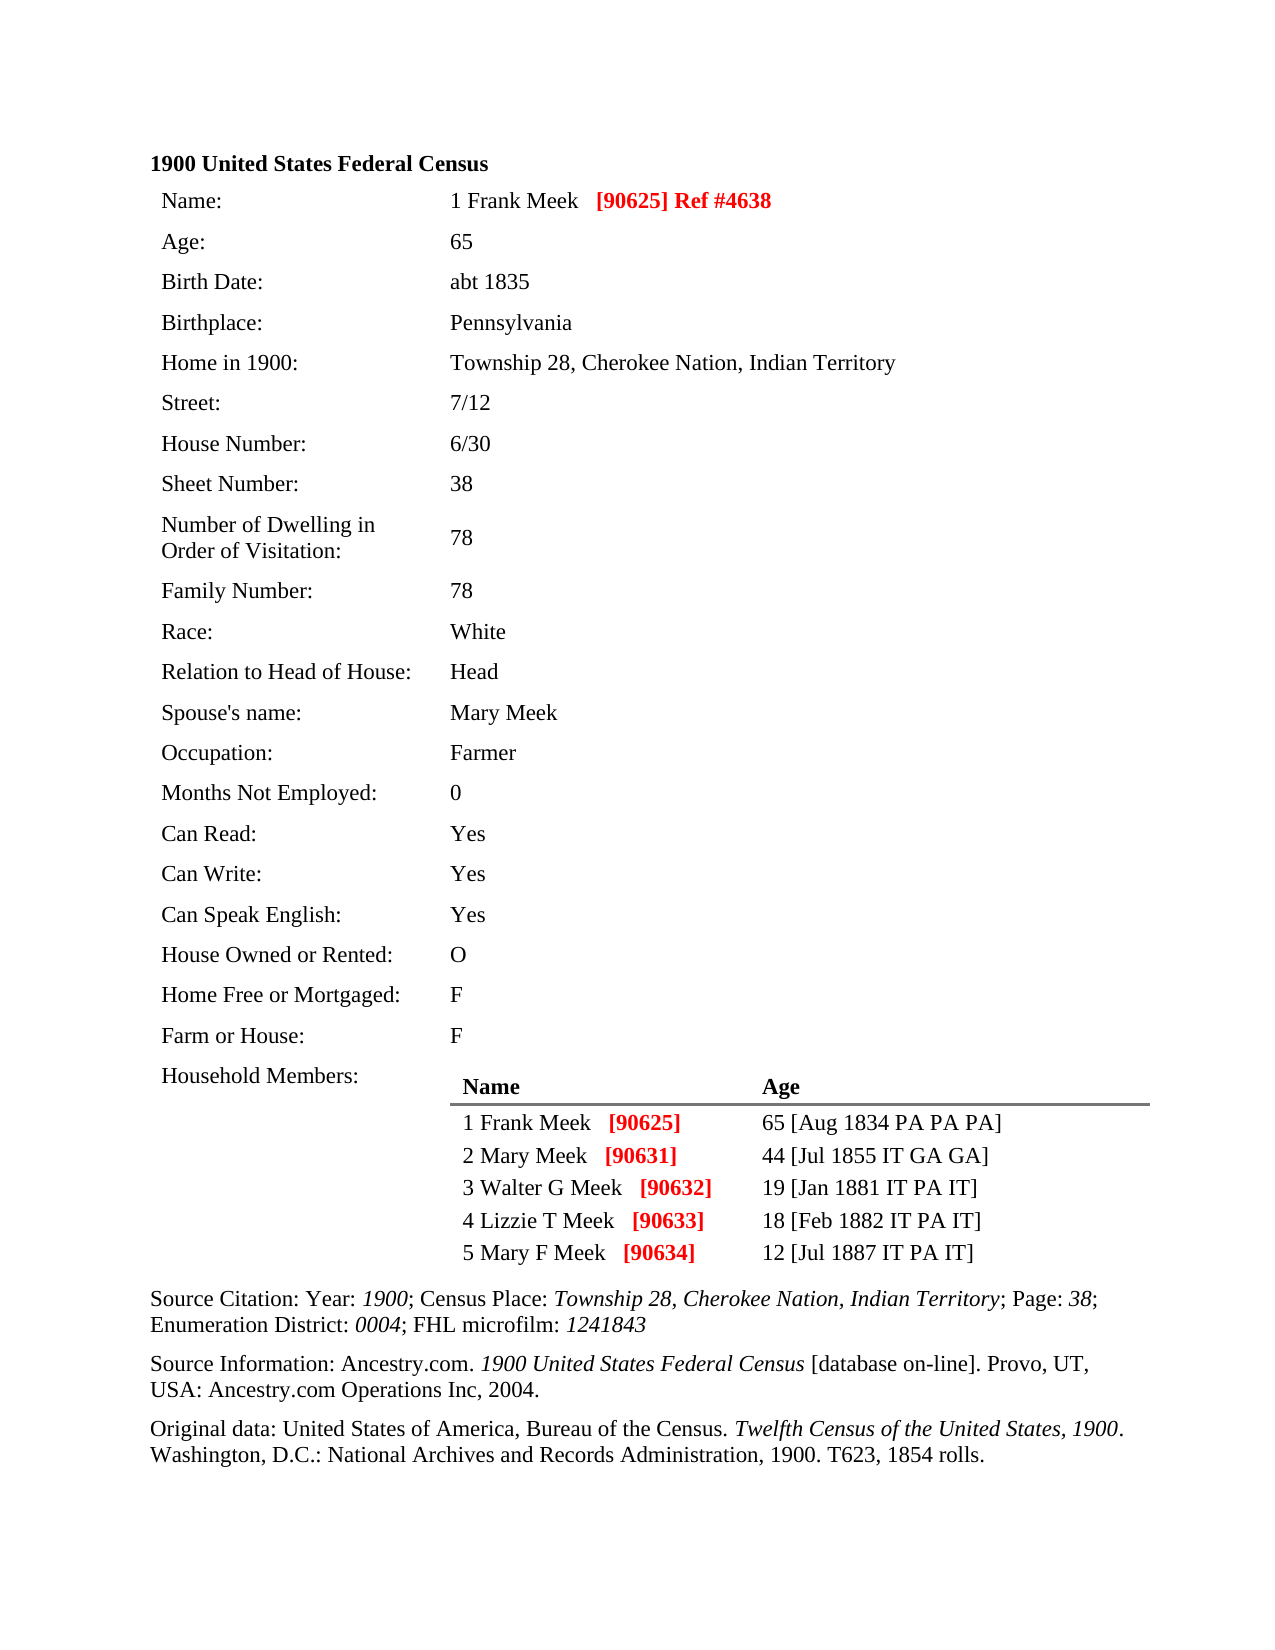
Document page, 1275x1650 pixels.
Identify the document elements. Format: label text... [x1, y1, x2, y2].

table_cell O [438, 930, 1163, 971]
table_cell F [438, 1011, 1163, 1051]
table_cell 6/30 [438, 419, 1163, 459]
table_cell 7/12 [438, 379, 1163, 419]
text 1900 United States Federal Census [150, 150, 1125, 176]
table_cell [438, 1051, 1163, 1272]
table_cell Can Write: [149, 849, 437, 890]
table_cell Sheet Number: [149, 459, 437, 500]
table_cell 78 [438, 500, 1163, 566]
table_cell Months Not Employed: [149, 769, 437, 809]
text Source Information: Ancestry.com. 1900 United States Federal Census [database on-line]. Provo, UT, USA: Ancestry.com Operations Inc, 2004. [150, 1350, 1125, 1403]
table_cell Mary Meek [438, 688, 1163, 728]
table_cell Farm or House: [149, 1011, 437, 1051]
table_cell 78 [438, 566, 1163, 607]
table_cell Number of Dwelling in Order of Visitation: [149, 500, 437, 566]
table_cell 0 [438, 769, 1163, 809]
table_cell Race: [149, 607, 437, 647]
table_cell Township 28, Cherokee Nation, Indian Territory [438, 338, 1163, 378]
table_cell Yes [438, 890, 1163, 930]
table_cell Spouse's name: [149, 688, 437, 728]
table_cell Farmer [438, 728, 1163, 768]
table_cell 38 [438, 459, 1163, 500]
table_cell White [438, 607, 1163, 647]
table_cell Home in 1900: [149, 338, 437, 378]
table_cell 65 [438, 217, 1163, 257]
table_cell Street: [149, 379, 437, 419]
table_cell House Number: [149, 419, 437, 459]
table_cell Relation to Head of House: [149, 647, 437, 688]
table_cell Can Speak English: [149, 890, 437, 930]
table_cell Can Read: [149, 809, 437, 849]
table_cell Age: [149, 217, 437, 257]
table_cell House Owned or Rented: [149, 930, 437, 971]
table_cell Pennsylvania [438, 298, 1163, 338]
text Source Citation: Year: 1900; Census Place: Township 28, Cherokee Nation, Indian Territory; Page: 38; Enumeration District: 0004; FHL microfilm: 1241843 [150, 1285, 1125, 1337]
table_cell F [438, 971, 1163, 1011]
table_cell Head [438, 647, 1163, 688]
table_cell Birth Date: [149, 257, 437, 298]
table_header Name: [149, 176, 437, 217]
text Original data: United States of America, Bureau of the Census. Twelfth Census of the United States, 1900. Washington, D.C.: National Archives and Records Administration, 1900. T623, 1854 rolls. [150, 1415, 1125, 1468]
table_cell Yes [438, 809, 1163, 849]
table_cell abt 1835 [438, 257, 1163, 298]
table_cell Family Number: [149, 566, 437, 607]
table_cell Occupation: [149, 728, 437, 768]
table_cell Yes [438, 849, 1163, 890]
table_cell Household Members: [149, 1051, 437, 1272]
table_header 1 Frank Meek [90625] Ref #4638 [438, 176, 1163, 217]
table_cell Home Free or Mortgaged: [149, 971, 437, 1011]
table_cell Birthplace: [149, 298, 437, 338]
